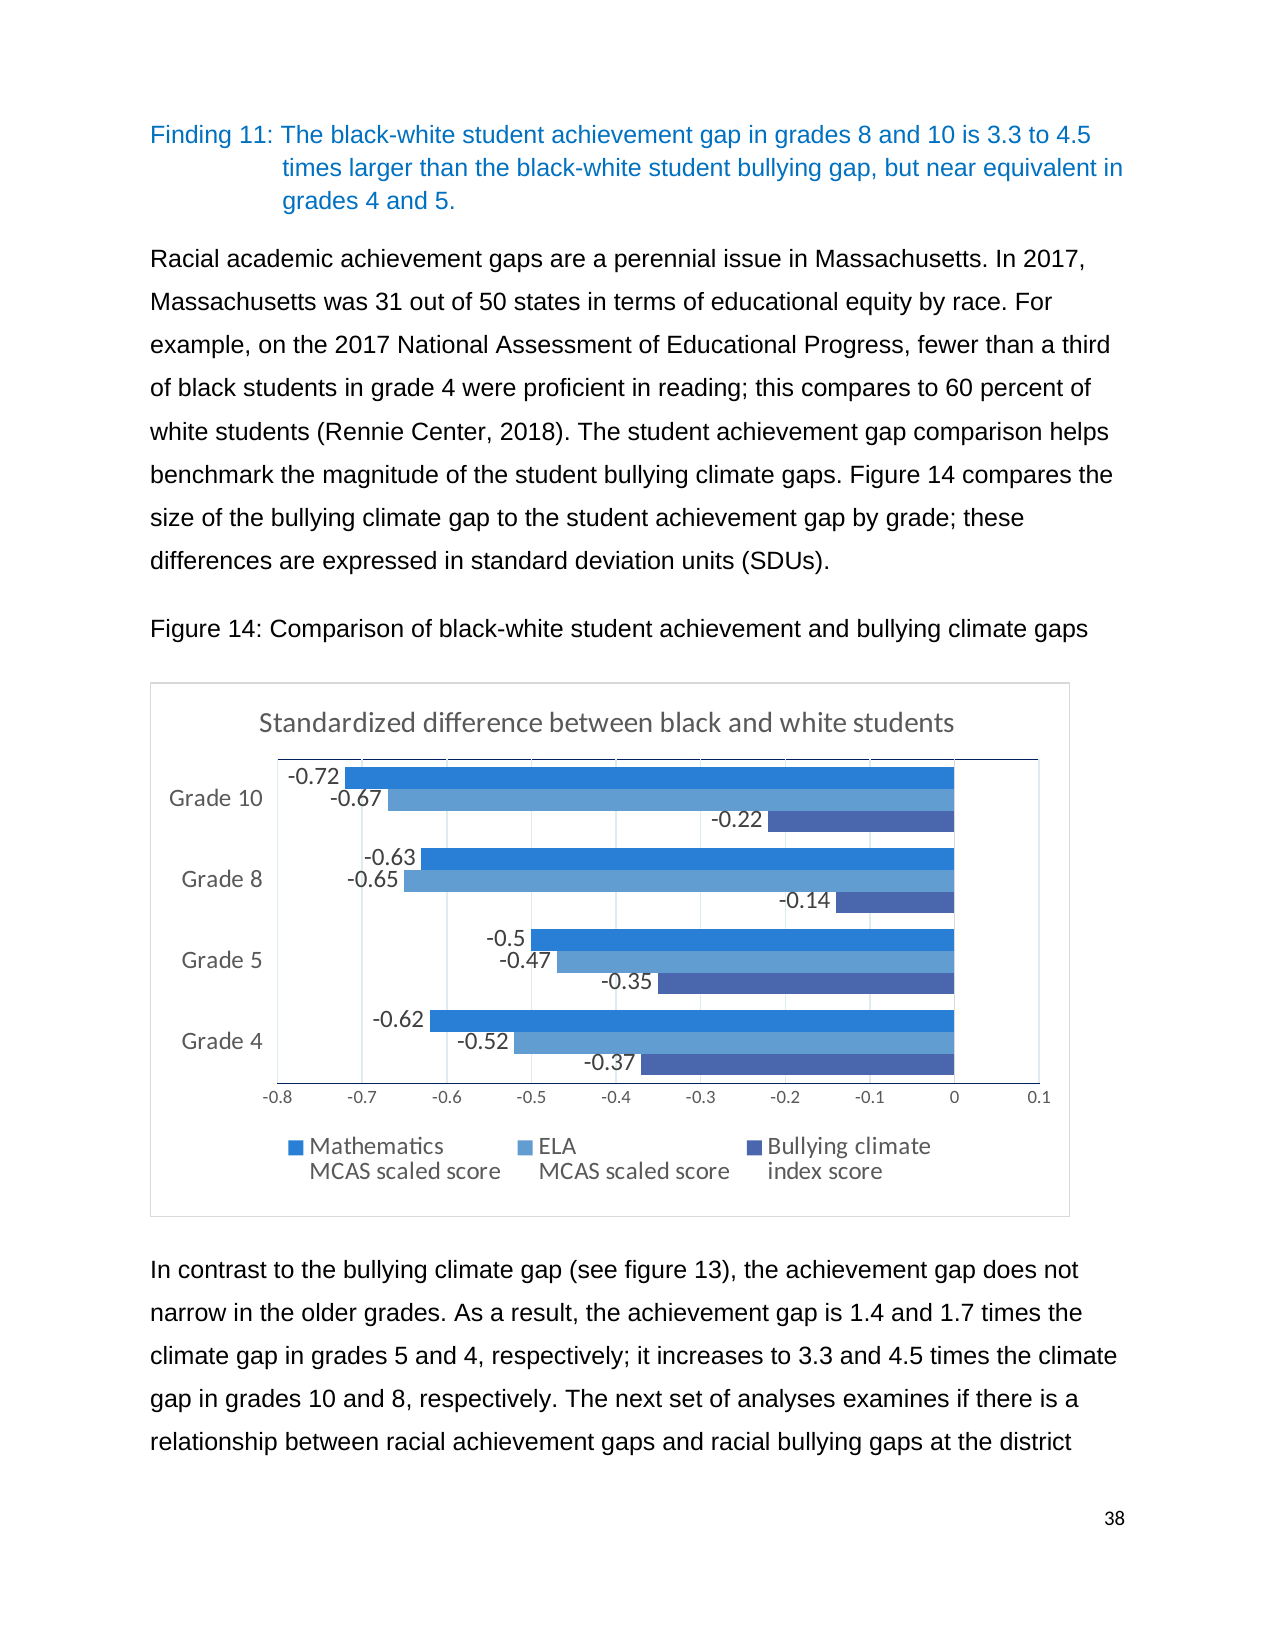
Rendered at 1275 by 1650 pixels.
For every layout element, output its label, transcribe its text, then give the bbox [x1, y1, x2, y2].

text Figure 14: Comparison of black-white student achievement and bullying climate gaps [150, 614, 1125, 643]
text Racial academic achievement gaps are a perennial issue in Massachusetts. In 2017, Massachusetts was 31 out of 50 states in terms of educational equity by race. For example, on the 2017 National Assessment of Educational Progress, fewer than a third of black students in grade 4 were proficient in reading; this compares to 60 percent of white students (Rennie Center, 2018). The student achievement gap comparison helps benchmark the magnitude of the student bullying climate gaps. Figure 14 compares the size of the bullying climate gap to the student achievement gap by grade; these differences are expressed in standard deviation units (SDUs). [150, 244, 1125, 575]
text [150, 1255, 1125, 1456]
text Finding 11: The black-white student achievement gap in grades 8 and 10 is 3.3 to 4.5 times larger than the black-white student bullying gap, but near equivalent in grades 4 and 5. [150, 120, 1125, 215]
